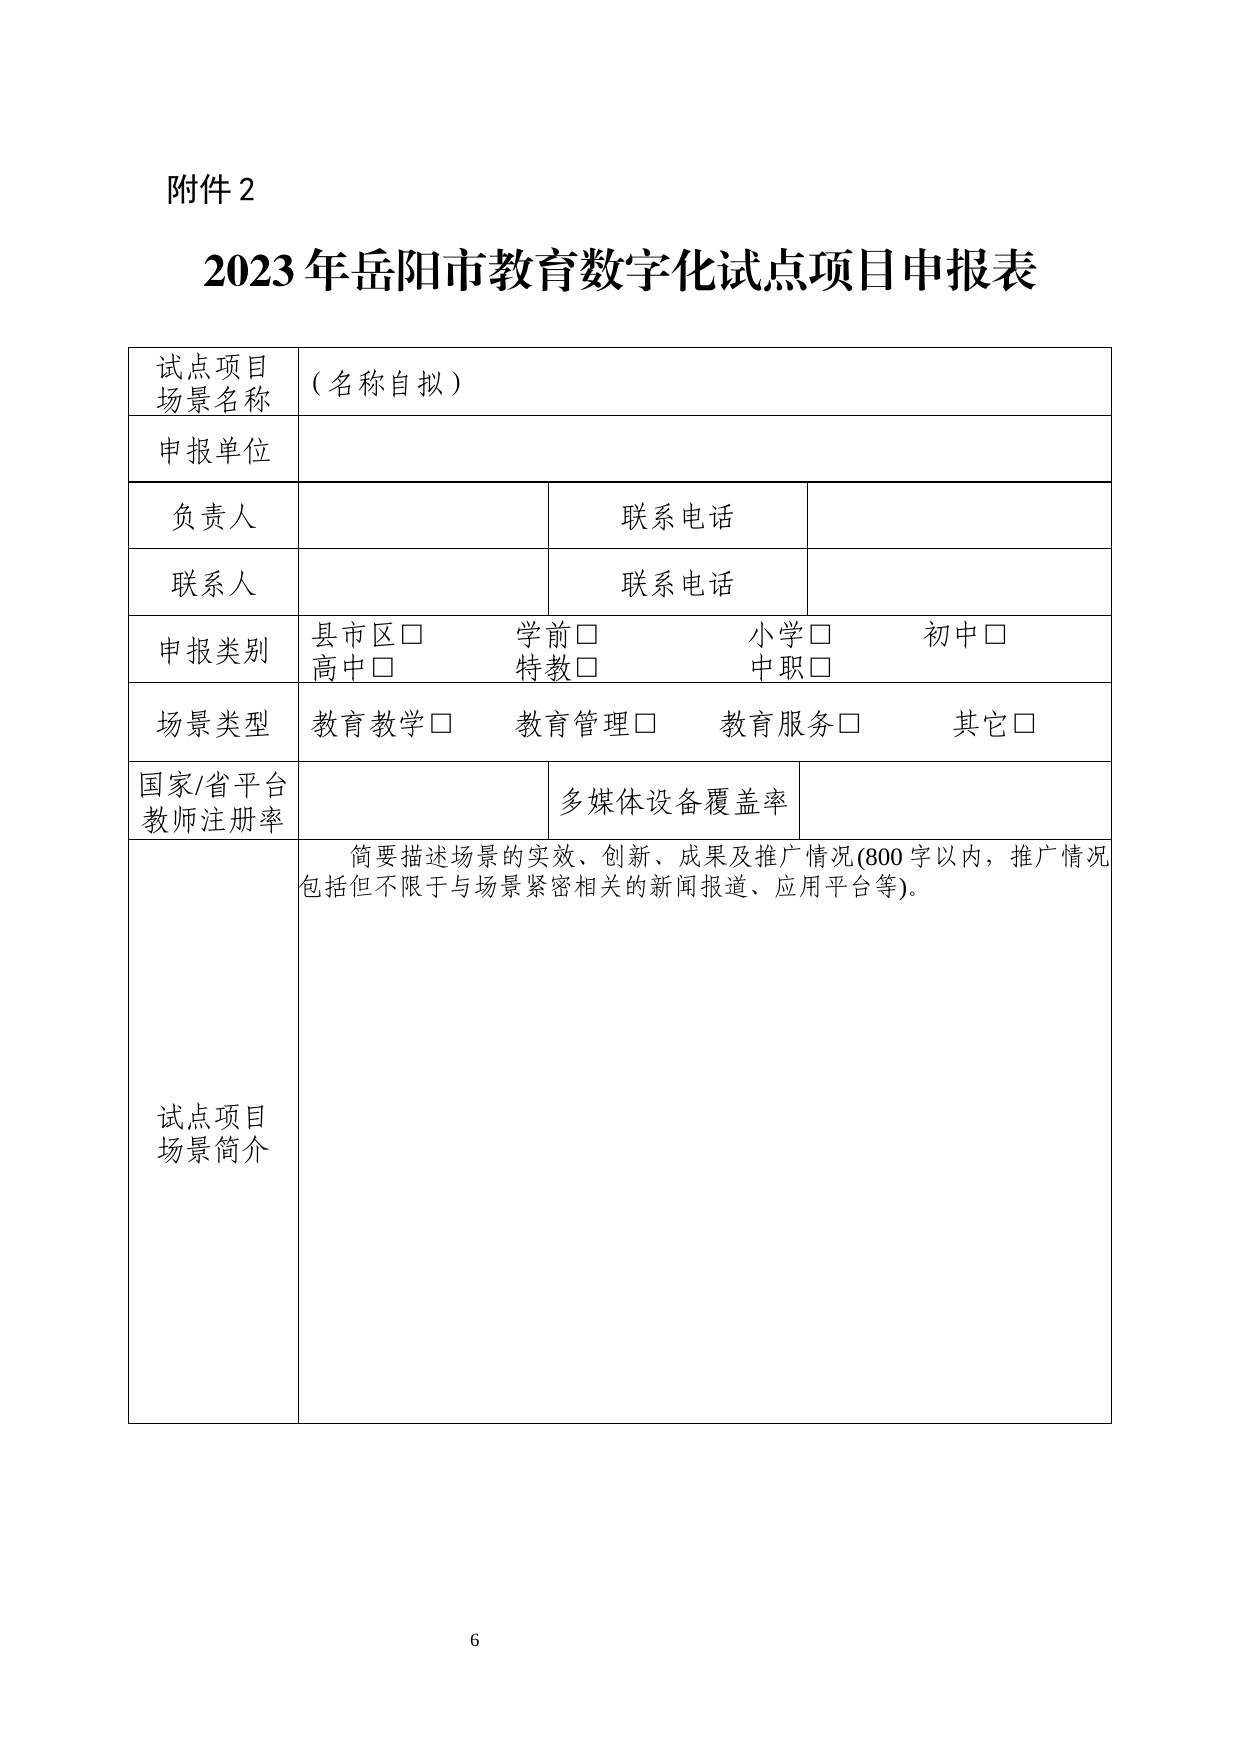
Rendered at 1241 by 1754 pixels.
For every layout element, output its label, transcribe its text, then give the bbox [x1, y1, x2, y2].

table_cell [299, 483, 548, 548]
table_cell [800, 762, 1111, 839]
table_cell 联系电话 [549, 549, 807, 615]
table_cell [299, 762, 548, 839]
table_cell 联系电话 [549, 483, 807, 548]
table_cell [299, 416, 1111, 481]
table_cell [808, 483, 1111, 548]
text 附件2 [165, 168, 1075, 206]
table_header （名称自拟） [299, 348, 1111, 415]
table_cell 简要描述场景的实效、创新、成果及推广情况(800字以内，推广情况包括但不限于与场景紧密相关的新闻报道、应用平台等)。 [299, 840, 1111, 1423]
table_cell 国家/省平台教师注册率 [129, 762, 298, 839]
table_header 试点项目 场景名称 [129, 348, 298, 415]
text 2023年岳阳市教育数字化试点项目申报表 [165, 245, 1075, 299]
table_cell [299, 549, 548, 615]
table_cell 联系人 [129, 549, 298, 615]
table_cell 负责人 [129, 483, 298, 548]
table_cell 申报类别 [129, 616, 298, 682]
table_cell [808, 549, 1111, 615]
table_cell 县市区□学前□ 小学□初中□ 高中□特教□ 中职□ [299, 616, 1111, 682]
table_cell 试点项目 场景简介 [129, 840, 298, 1423]
table_cell 多媒体设备覆盖率 [549, 762, 799, 839]
table_cell 申报单位 [129, 416, 298, 481]
table_cell 教育教学□ 教育管理□ 教育服务□ 其它□ [299, 683, 1111, 761]
table_cell 场景类型 [129, 683, 298, 761]
